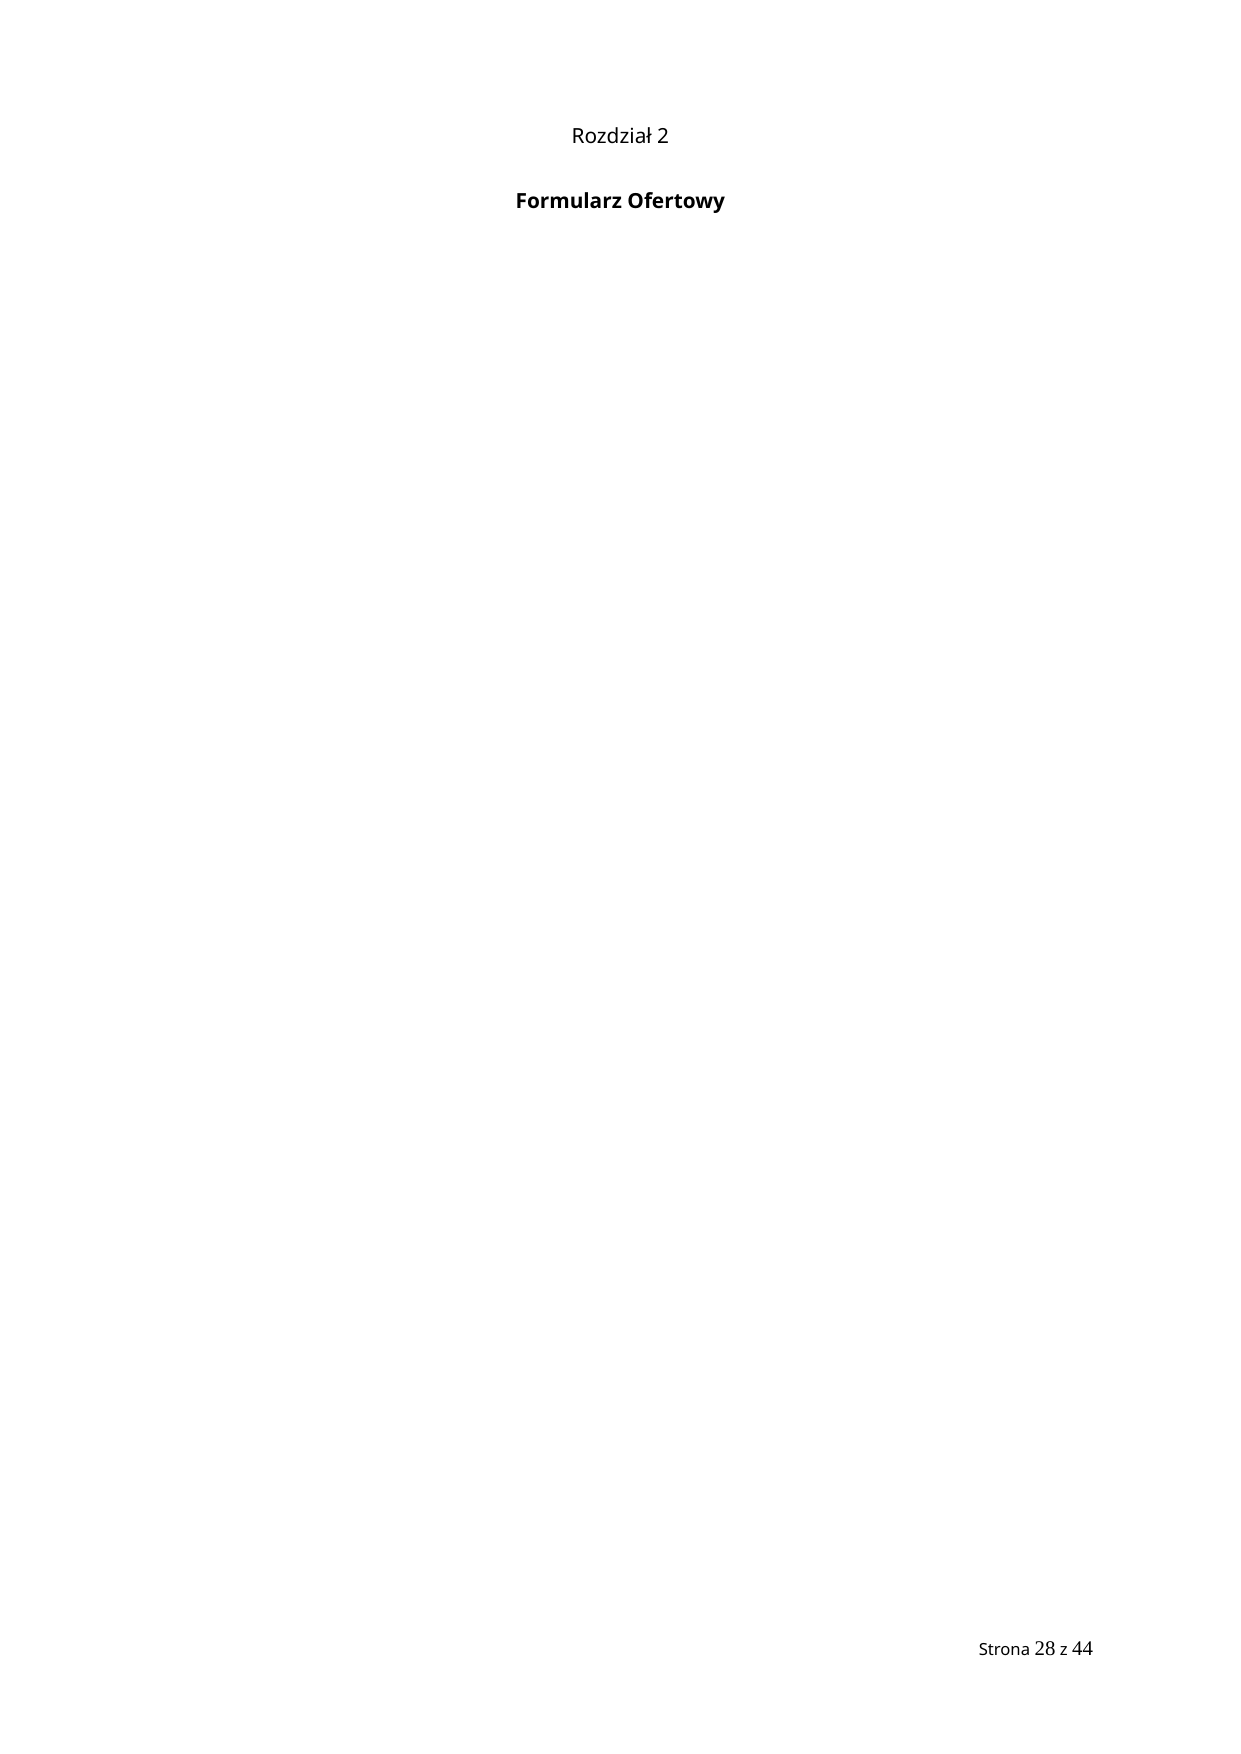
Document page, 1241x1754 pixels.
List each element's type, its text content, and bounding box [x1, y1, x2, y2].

text Rozdział 2 [148, 121, 1092, 150]
text Formularz Ofertowy [148, 186, 1092, 215]
